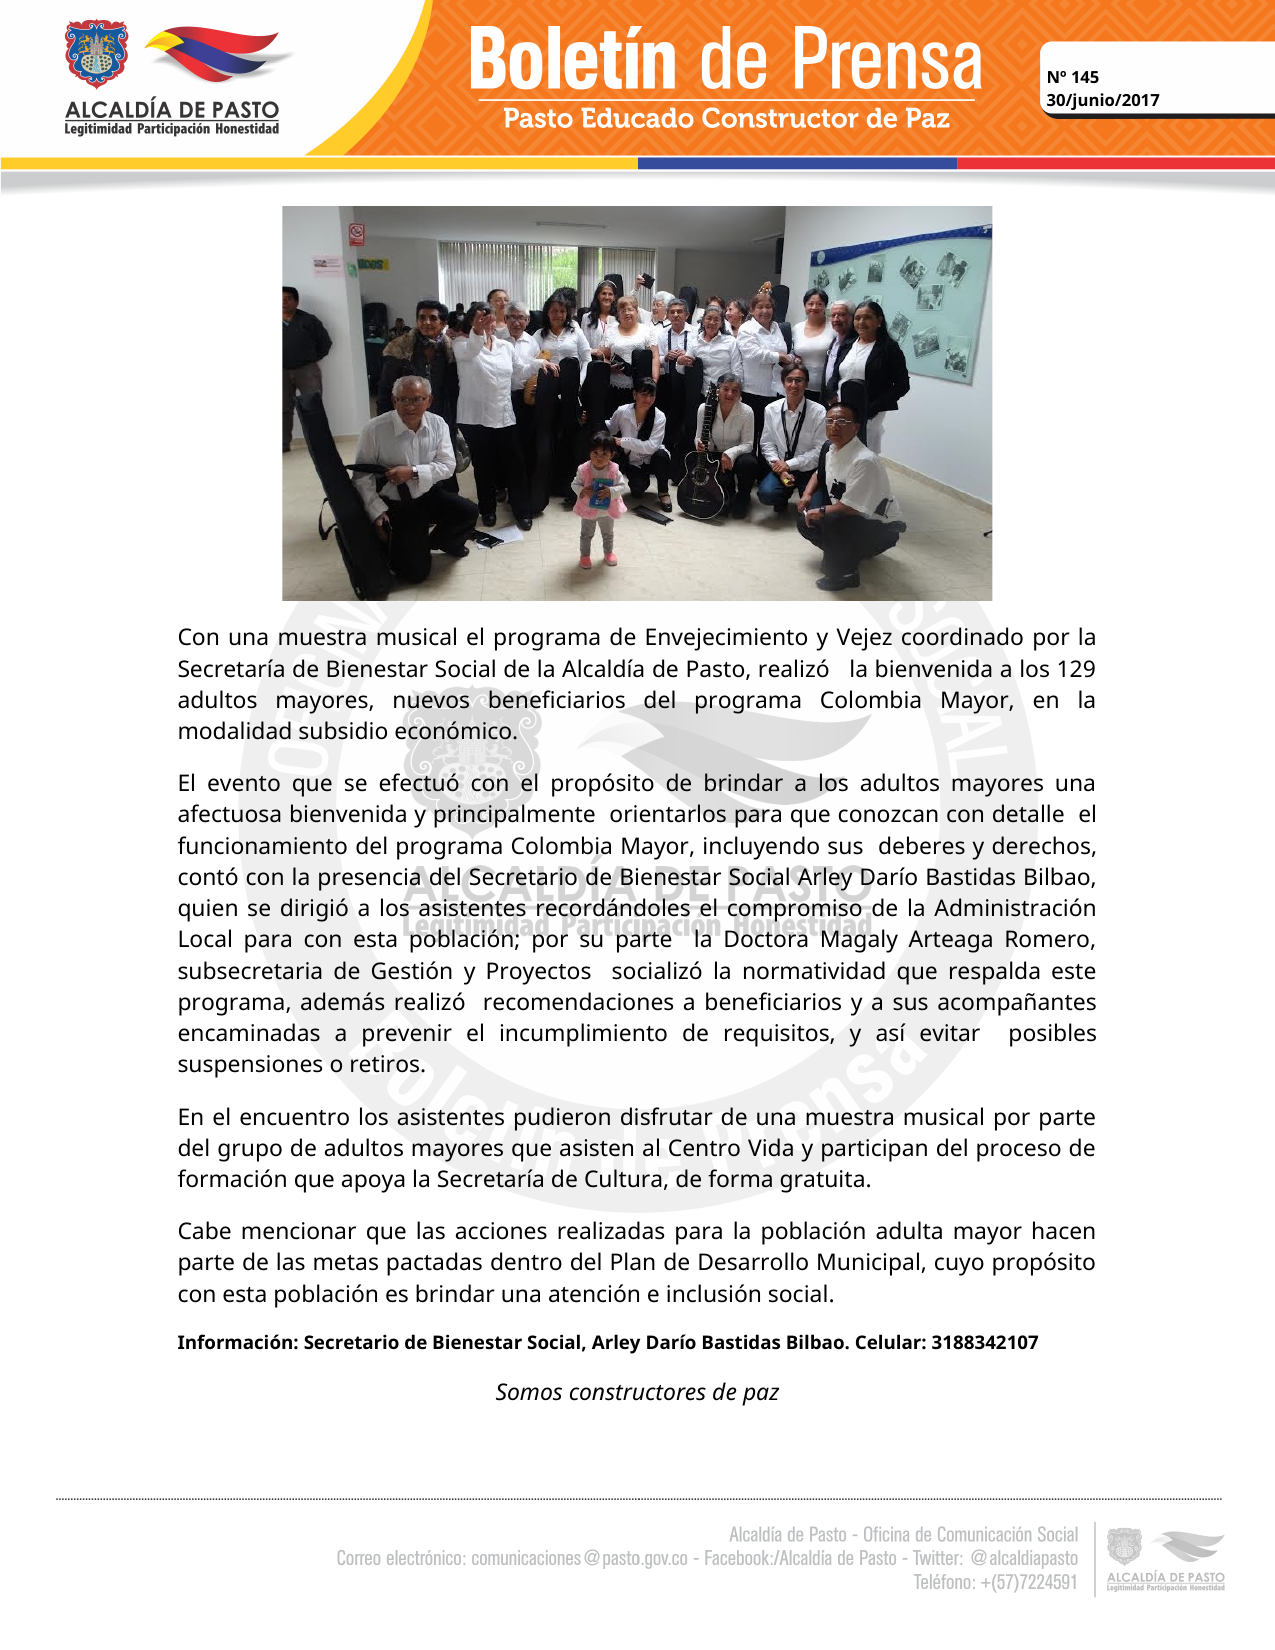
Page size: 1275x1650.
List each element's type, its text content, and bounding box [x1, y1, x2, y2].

text Somos constructores de paz [177, 1376, 1098, 1407]
text Cabe mencionar que las acciones realizadas para la población adulta mayor hacen parte de las metas pactadas dentro del Plan de Desarrollo Municipal, cuyo propósito con esta población es brindar una atención e inclusión social. [177, 1215, 1098, 1309]
text En el encuentro los asistentes pudieron disfrutar de una muestra musical por parte del grupo de adultos mayores que asisten al Centro Vida y participan del proceso de formación que apoya la Secretaría de Cultura, de forma gratuita. [177, 1100, 1098, 1194]
text Con una muestra musical el programa de Envejecimiento y Vejez coordinado por la Secretaría de Bienestar Social de la Alcaldía de Pasto, realizó la bienvenida a los 129 adultos mayores, nuevos beneficiarios del programa Colombia Mayor, en la modalidad subsidio económico. [177, 621, 1098, 746]
text El evento que se efectuó con el propósito de brindar a los adultos mayores una afectuosa bienvenida y principalmente orientarlos para que conozcan con detalle el funcionamiento del programa Colombia Mayor, incluyendo sus deberes y derechos, contó con la presencia del Secretario de Bienestar Social Arley Darío Bastidas Bilbao, quien se dirigió a los asistentes recordándoles el compromiso de la Administración Local para con esta población; por su parte la Doctora Magaly Arteaga Romero, subsecretaria de Gestión y Proyectos socializó la normatividad que respalda este programa, además realizó recomendaciones a beneficiarios y a sus acompañantes encaminadas a prevenir el incumplimiento de requisitos, y así evitar posibles suspensiones o retiros. [177, 767, 1098, 1079]
picture [0, 0, 1275, 1638]
text Información: Secretario de Bienestar Social, Arley Darío Bastidas Bilbao. Celular: 3188342107 [177, 1329, 1098, 1355]
